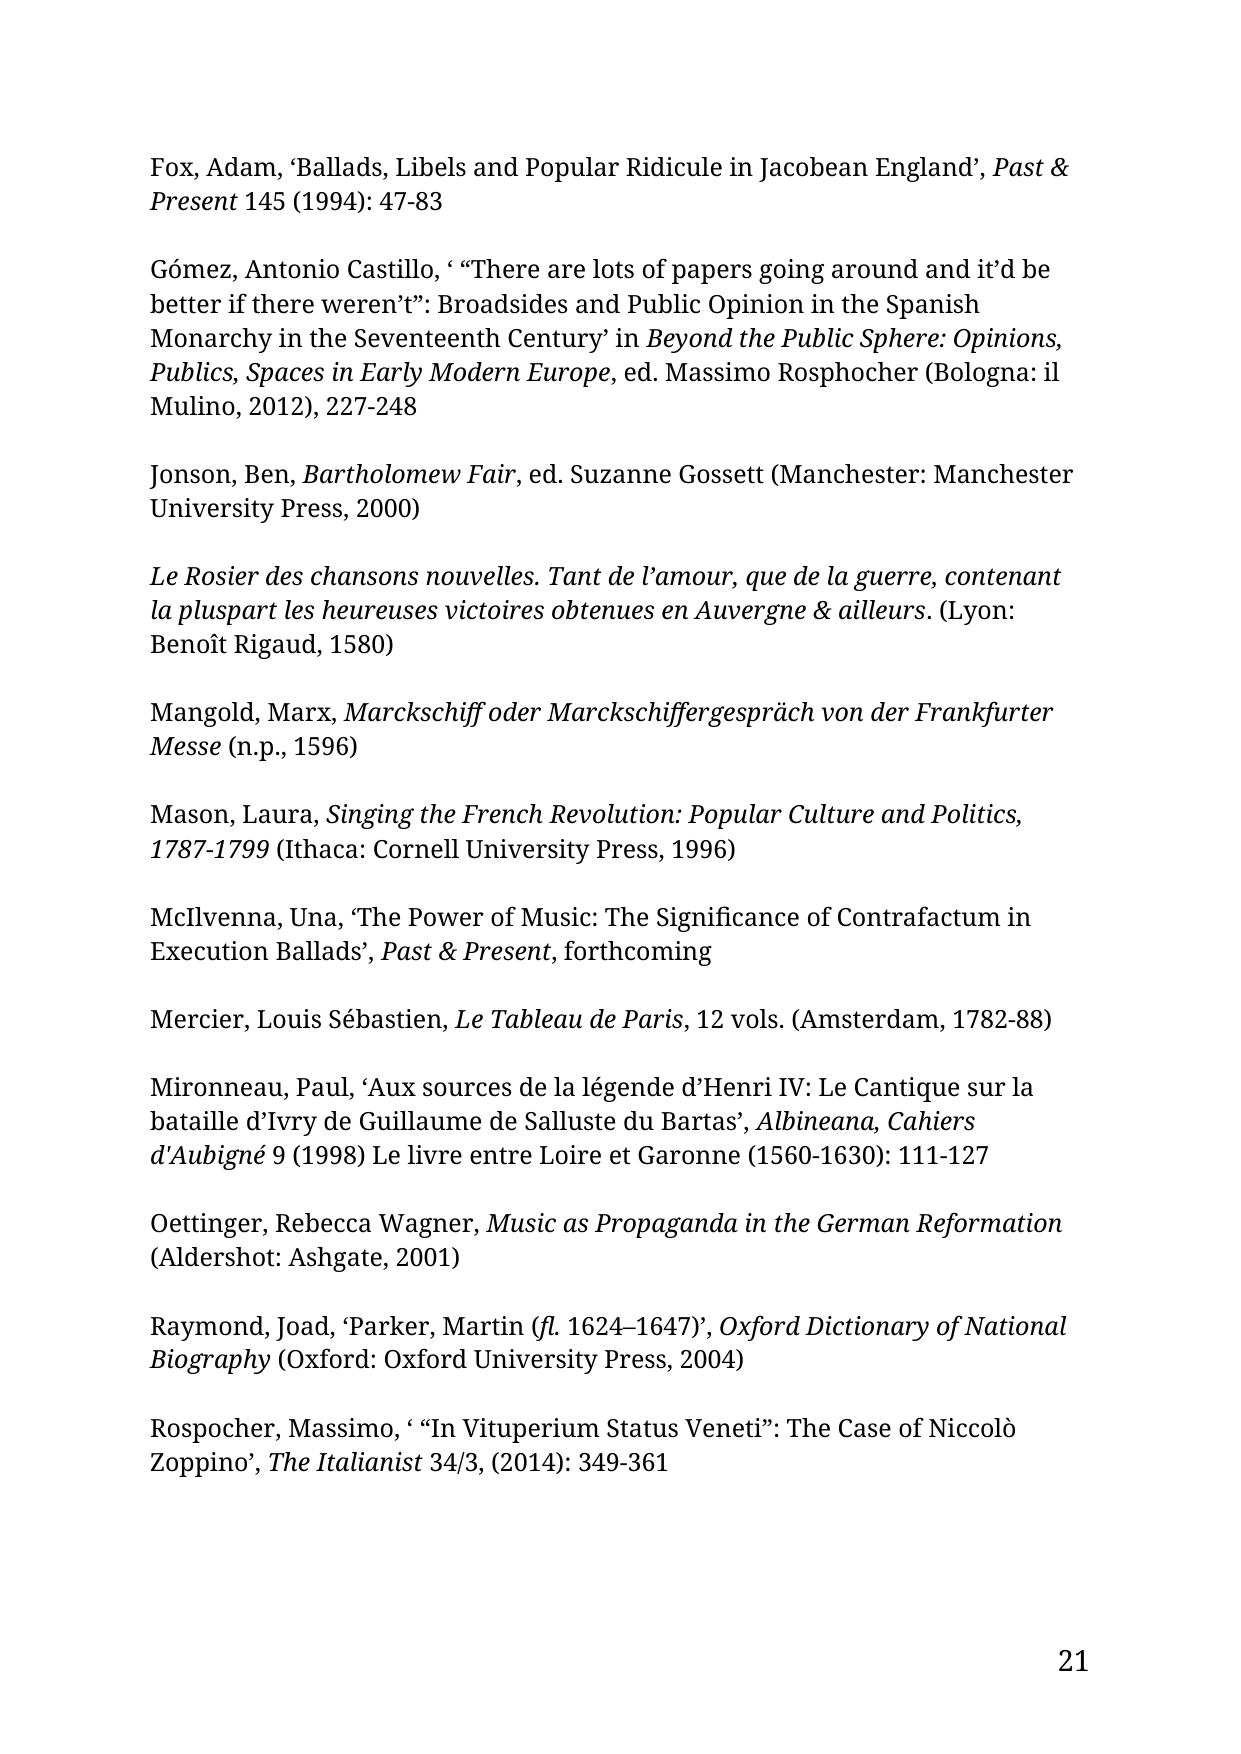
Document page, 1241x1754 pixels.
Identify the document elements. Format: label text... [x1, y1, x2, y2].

text Raymond, Joad, ‘Parker, Martin (fl. 1624–1647)’, Oxford Dictionary of National Biography (Oxford: Oxford University Press, 2004) [150, 1308, 1090, 1376]
text Mangold, Marx, Marckschiff oder Marckschiffergespräch von der Frankfurter Messe (n.p., 1596) [150, 695, 1090, 763]
text Jonson, Ben, Bartholomew Fair, ed. Suzanne Gossett (Manchester: Manchester University Press, 2000) [150, 457, 1090, 525]
text Mason, Laura, Singing the French Revolution: Popular Culture and Politics, 1787-1799 (Ithaca: Cornell University Press, 1996) [150, 797, 1090, 865]
text Gómez, Antonio Castillo, ‘ “There are lots of papers going around and it’d be better if there weren’t”: Broadsides and Public Opinion in the Spanish Monarchy in the Seventeenth Century’ in Beyond the Public Sphere: Opinions, Publics, Spaces in Early Modern Europe, ed. Massimo Rosphocher (Bologna: il Mulino, 2012), 227-248 [150, 252, 1090, 422]
text Fox, Adam, ‘Ballads, Libels and Popular Ridicule in Jacobean England’, Past & Present 145 (1994): 47-83 [150, 150, 1090, 218]
text Mironneau, Paul, ‘Aux sources de la légende d’Henri IV: Le Cantique sur la bataille d’Ivry de Guillaume de Salluste du Bartas’, Albineana, Cahiers d'Aubigné 9 (1998) Le livre entre Loire et Garonne (1560-1630): 111-127 [150, 1070, 1090, 1172]
text Rospocher, Massimo, ‘ “In Vituperium Status Veneti”: The Case of Niccolò Zoppino’, The Italianist 34/3, (2014): 349-361 [150, 1410, 1090, 1478]
text Oettinger, Rebecca Wagner, Music as Propaganda in the German Reformation (Aldershot: Ashgate, 2001) [150, 1206, 1090, 1274]
text Le Rosier des chansons nouvelles. Tant de l’amour, que de la guerre, contenant la pluspart les heureuses victoires obtenues en Auvergne & ailleurs. (Lyon: Benoît Rigaud, 1580) [150, 559, 1090, 661]
text Mercier, Louis Sébastien, Le Tableau de Paris, 12 vols. (Amsterdam, 1782-88) [150, 1002, 1090, 1036]
text McIlvenna, Una, ‘The Power of Music: The Significance of Contrafactum in Execution Ballads’, Past & Present, forthcoming [150, 899, 1090, 967]
